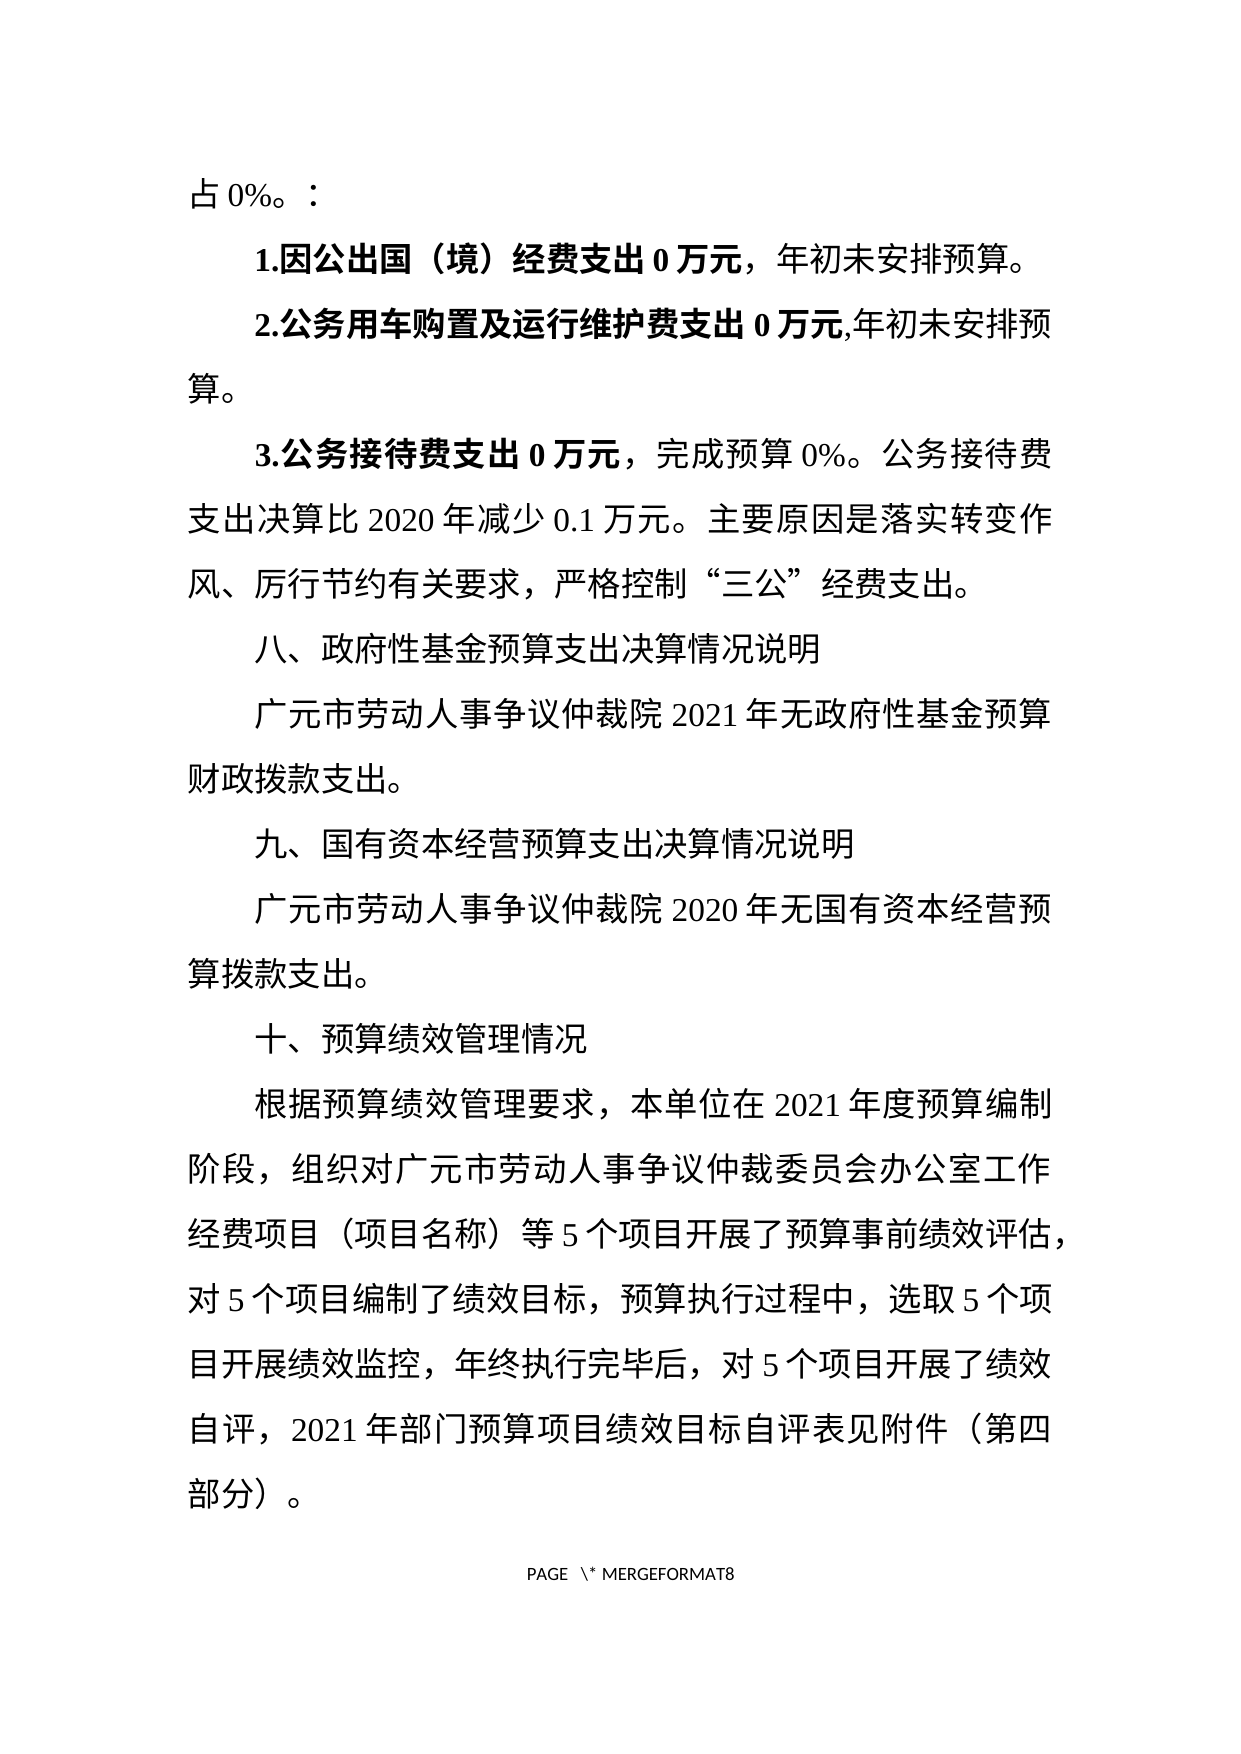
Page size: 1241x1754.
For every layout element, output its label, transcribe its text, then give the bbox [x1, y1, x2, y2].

subtitle 九、国有资本经营预算支出决算情况说明 [187, 809, 1053, 874]
text 1.因公出国（境）经费支出0万元，年初未安排预算。 [187, 224, 1053, 289]
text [187, 159, 1053, 224]
text 根据预算绩效管理要求，本单位在2021年度预算编制阶段，组织对广元市劳动人事争议仲裁委员会办公室工作经费项目（项目名称）等5个项目开展了预算事前绩效评估，对5个项目编制了绩效目标，预算执行过程中，选取5个项目开展绩效监控，年终执行完毕后，对5个项目开展了绩效自评，2021年部门预算项目绩效目标自评表见附件（第四部分）。 [187, 1069, 1053, 1524]
text 广元市劳动人事争议仲裁院2021年无政府性基金预算财政拨款支出。 [187, 679, 1053, 809]
subtitle 十、预算绩效管理情况 [187, 1004, 1053, 1069]
text 2.公务用车购置及运行维护费支出0万元,年初未安排预算。 [187, 289, 1053, 419]
text 广元市劳动人事争议仲裁院2020年无国有资本经营预算拨款支出。 [187, 874, 1053, 1004]
text 3.公务接待费支出0万元，完成预算0%。公务接待费支出决算比2020年减少0.1万元。主要原因是落实转变作风、厉行节约有关要求，严格控制“三公”经费支出。 [187, 419, 1053, 614]
subtitle 八、政府性基金预算支出决算情况说明 [187, 614, 1053, 679]
